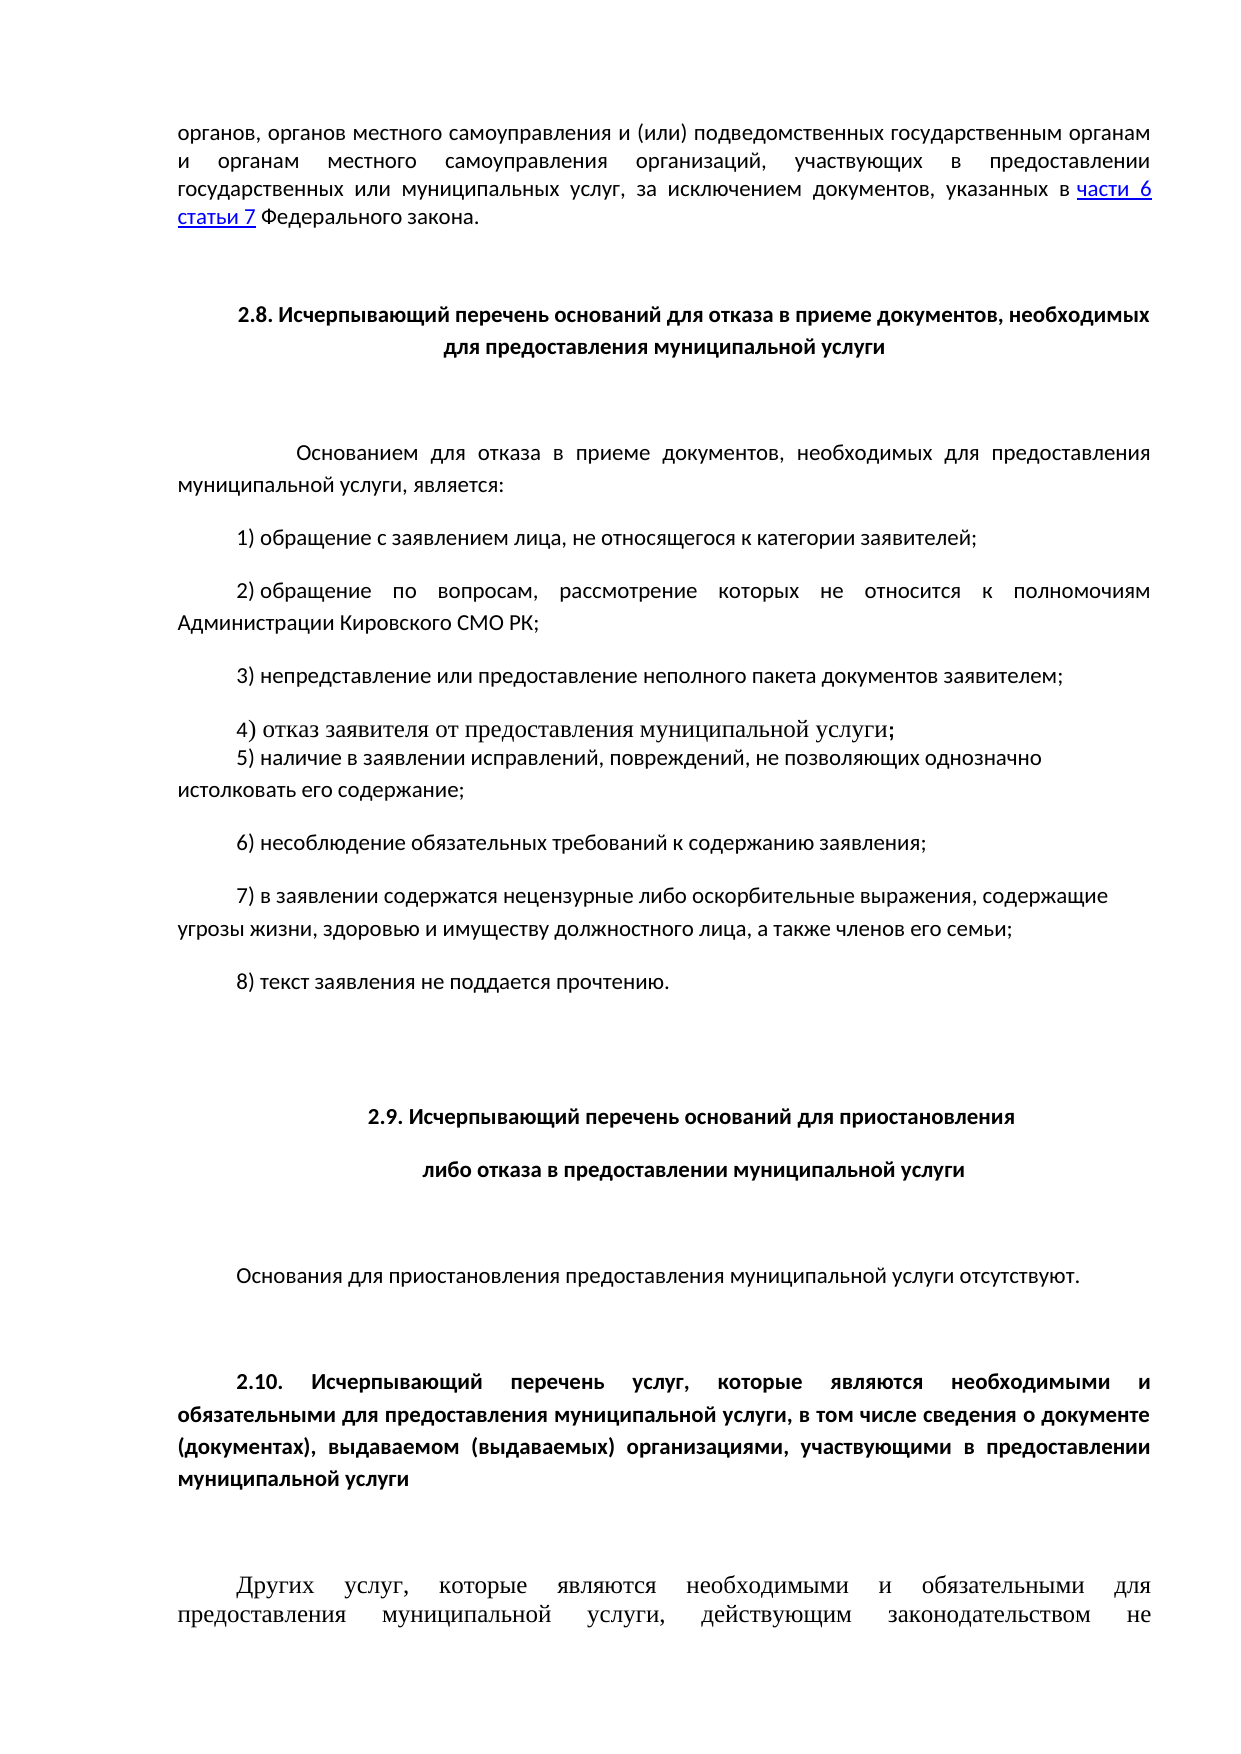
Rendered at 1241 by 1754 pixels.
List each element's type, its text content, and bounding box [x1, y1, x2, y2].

text Основания для приостановления предоставления муниципальной услуги отсутствуют. [177, 1261, 1152, 1289]
text 2) обращение по вопросам, рассмотрение которых не относится к полномочиям Администрации Кировского СМО РК; [177, 576, 1152, 637]
text 3) непредставление или предоставление неполного пакета документов заявителем; [177, 662, 1152, 689]
text Основанием для отказа в приеме документов, необходимых для предоставления муниципальной услуги, является: [177, 438, 1152, 498]
text либо отказа в предоставлении муниципальной услуги [177, 1155, 1152, 1183]
text 1) обращение с заявлением лица, не относящегося к категории заявителей; [177, 523, 1152, 551]
text 2.9. Исчерпывающий перечень оснований для приостановления [177, 1102, 1152, 1130]
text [177, 1570, 1152, 1628]
text 5) наличие в заявлении исправлений, повреждений, не позволяющих однозначно истолковать его содержание; [177, 743, 1152, 803]
text 8) текст заявления не поддается прочтению. [177, 967, 1152, 995]
text 6) несоблюдение обязательных требований к содержанию заявления; [177, 828, 1152, 857]
text 7) в заявлении содержатся нецензурные либо оскорбительные выражения, содержащие угрозы жизни, здоровью и имуществу должностного лица, а также членов его семьи; [177, 882, 1152, 942]
title 4) отказ заявителя от предоставления муниципальной услуги; [177, 714, 1152, 743]
text 2.8. Исчерпывающий перечень оснований для отказа в приеме документов, необходимых для предоставления муниципальной услуги [177, 300, 1152, 360]
text 2.10. Исчерпывающий перечень услуг, которые являются необходимыми и обязательными для предоставления муниципальной услуги, в том числе сведения о документе (документах), выдаваемом (выдаваемых) организациями, участвующими в предоставлении муниципальной услуги [177, 1367, 1152, 1492]
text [177, 118, 1152, 230]
